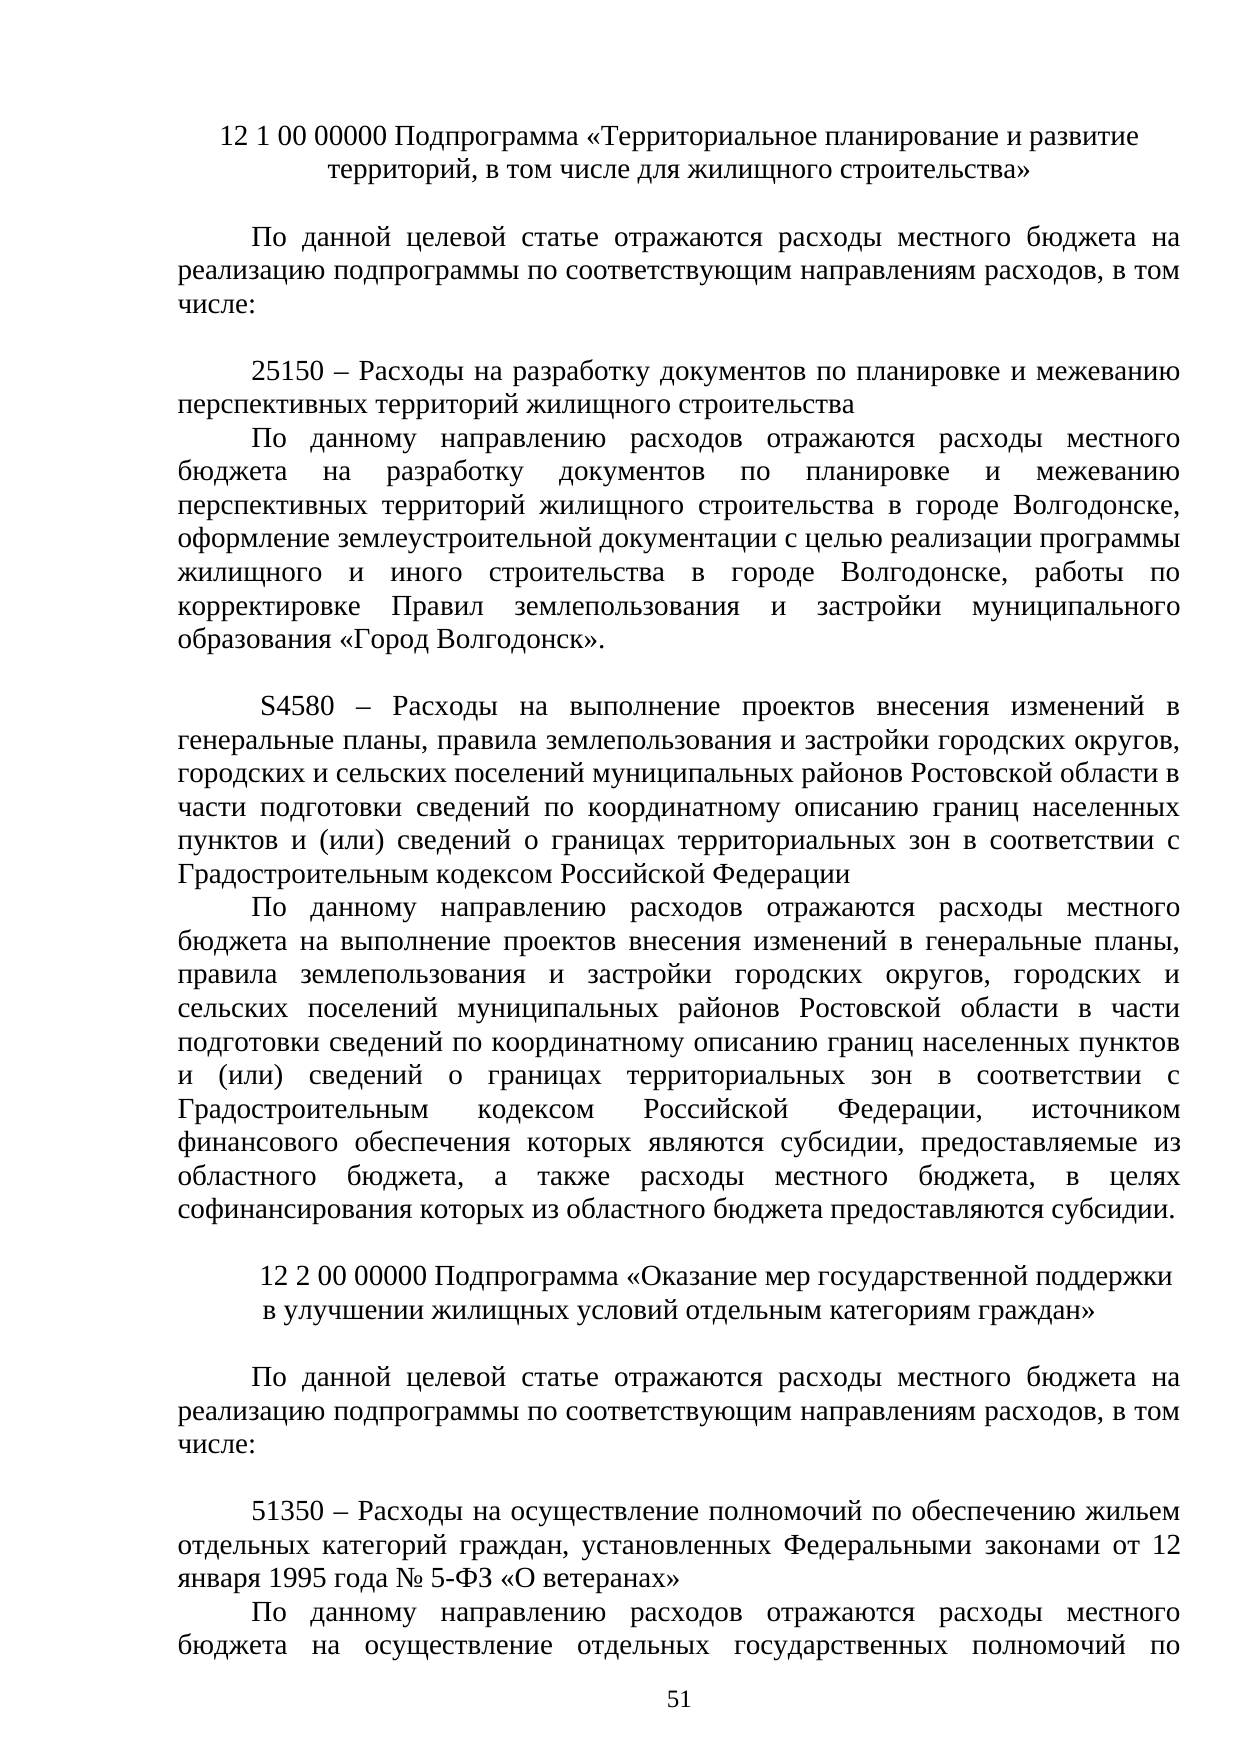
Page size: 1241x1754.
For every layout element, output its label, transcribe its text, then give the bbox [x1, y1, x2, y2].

text S4580 – Расходы на выполнение проектов внесения изменений в генеральные планы, правила землепользования и застройки городских округов, городских и сельских поселений муниципальных районов Ростовской области в части подготовки сведений по координатному описанию границ населенных пунктов и (или) сведений о границах территориальных зон в соответствии с Градостроительным кодексом Российской Федерации [177, 688, 1181, 889]
text 51350 – Расходы на осуществление полномочий по обеспечению жильем отдельных категорий граждан, установленных Федеральными законами от 12 января 1995 года № 5-ФЗ «О ветеранах» [177, 1493, 1181, 1594]
text По данному направлению расходов отражаются расходы местного бюджета на разработку документов по планировке и межеванию перспективных территорий жилищного строительства в городе Волгодонске, оформление землеустроительной документации с целью реализации программы жилищного и иного строительства в городе Волгодонске, работы по корректировке Правил землепользования и застройки муниципального образования «Город Волгодонск». [177, 420, 1181, 655]
text 12 1 00 00000 Подпрограмма «Территориальное планирование и развитие территорий, в том числе для жилищного строительства» [177, 118, 1181, 185]
text 12 2 00 00000 Подпрограмма «Оказание мер государственной поддержки в улучшении жилищных условий отдельным категориям граждан» [177, 1258, 1181, 1326]
text По данному направлению расходов отражаются расходы местного бюджета на выполнение проектов внесения изменений в генеральные планы, правила землепользования и застройки городских округов, городских и сельских поселений муниципальных районов Ростовской области в части подготовки сведений по координатному описанию границ населенных пунктов и (или) сведений о границах территориальных зон в соответствии с Градостроительным кодексом Российской Федерации, источником финансового обеспечения которых являются субсидии, предоставляемые из областного бюджета, а также расходы местного бюджета, в целях софинансирования которых из областного бюджета предоставляются субсидии. [177, 889, 1181, 1225]
text 25150 – Расходы на разработку документов по планировке и межеванию перспективных территорий жилищного строительства [177, 353, 1181, 420]
text По данной целевой статье отражаются расходы местного бюджета на реализацию подпрограммы по соответствующим направлениям расходов, в том числе: [177, 219, 1181, 319]
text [177, 1594, 1181, 1661]
text По данной целевой статье отражаются расходы местного бюджета на реализацию подпрограммы по соответствующим направлениям расходов, в том числе: [177, 1359, 1181, 1460]
